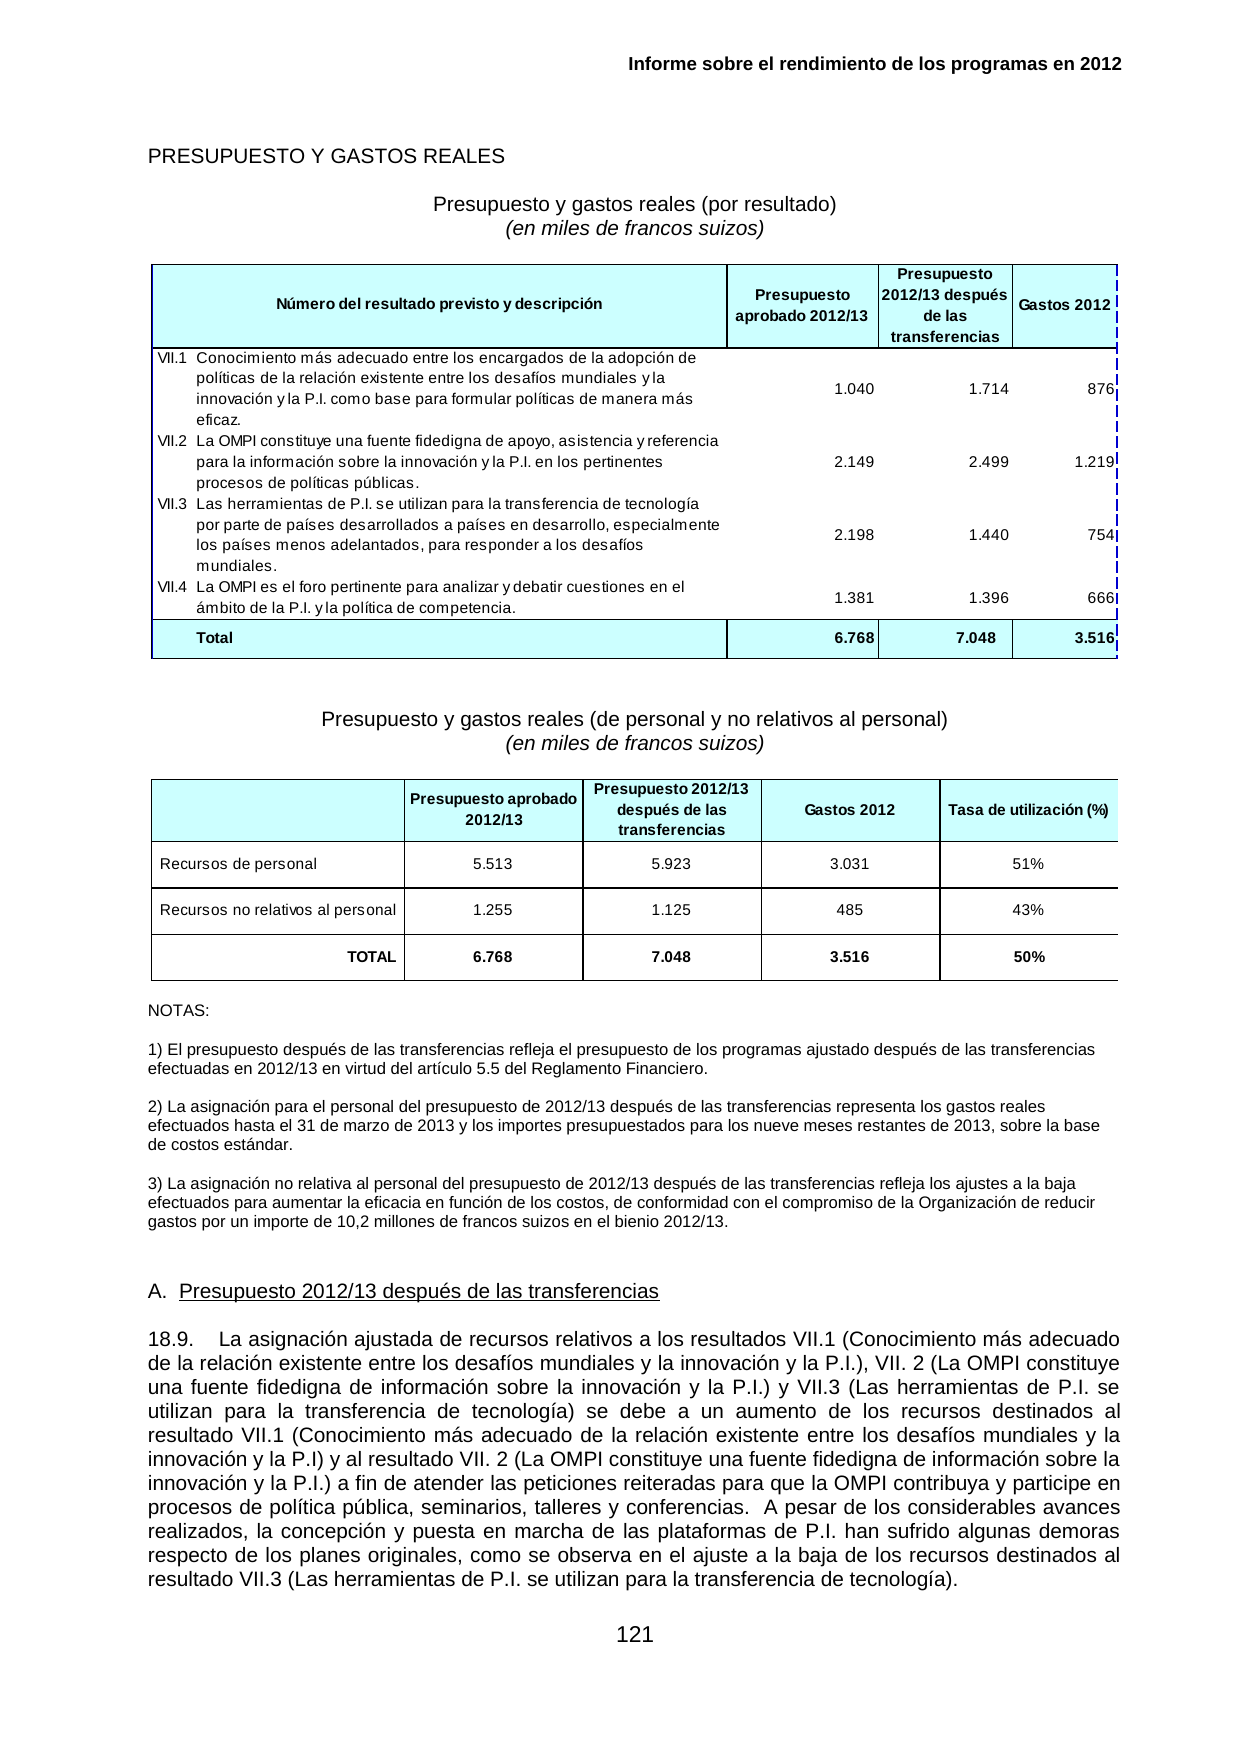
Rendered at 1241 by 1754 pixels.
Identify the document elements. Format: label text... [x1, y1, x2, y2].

text NOTAS: [148, 1001, 1122, 1020]
list La asignación ajustada de recursos relativos a los resultados VII.1 (Conocimiento más adecuado de la relación existente entre los desafíos mundiales y la innovación y la P.I.), VII. 2 (La OMPI constituye una fuente fidedigna de información sobre la innovación y la P.I.) y VII.3 (Las herramientas de P.I. se utilizan para la transferencia de tecnología) se debe a un aumento de los recursos destinados al resultado VII.1 (Conocimiento más adecuado de la relación existente entre los desafíos mundiales y la innovación y la P.I) y al resultado VII. 2 (La OMPI constituye una fuente fidedigna de información sobre la innovación y la P.I.) a fin de atender las peticiones reiteradas para que la OMPI contribuya y participe en procesos de política pública, seminarios, talleres y conferencias. A pesar de los considerables avances realizados, la concepción y puesta en marcha de las plataformas de P.I. han sufrido algunas demoras respecto de los planes originales, como se observa en el ajuste a la baja de los recursos destinados al resultado VII.3 (Las herramientas de P.I. se utilizan para la transferencia de tecnología). [148, 1327, 1122, 1590]
text Presupuesto y gastos reales (por resultado) [148, 192, 1122, 216]
text 3) La asignación no relativa al personal del presupuesto de 2012/13 después de las transferencias refleja los ajustes a la baja efectuados para aumentar la eficacia en función de los costos, de conformidad con el compromiso de la Organización de reducir gastos por un importe de 10,2 millones de francos suizos en el bienio 2012/13. [148, 1173, 1122, 1231]
text Presupuesto y gastos reales (de personal y no relativos al personal) (en miles de francos suizos) [148, 707, 1122, 982]
text PRESUPUESTO Y GASTOS REALES [148, 144, 1122, 168]
text 1) El presupuesto después de las transferencias refleja el presupuesto de los programas ajustado después de las transferencias efectuadas en 2012/13 en virtud del artículo 5.5 del Reglamento Financiero. [148, 1039, 1122, 1078]
text 2) La asignación para el personal del presupuesto de 2012/13 después de las transferencias representa los gastos reales efectuados hasta el 31 de marzo de 2013 y los importes presupuestados para los nueve meses restantes de 2013, sobre la base de costos estándar. [148, 1097, 1122, 1154]
text A. Presupuesto 2012/13 después de las transferencias [148, 1279, 1122, 1303]
text (en miles de francos suizos) [148, 216, 1122, 659]
